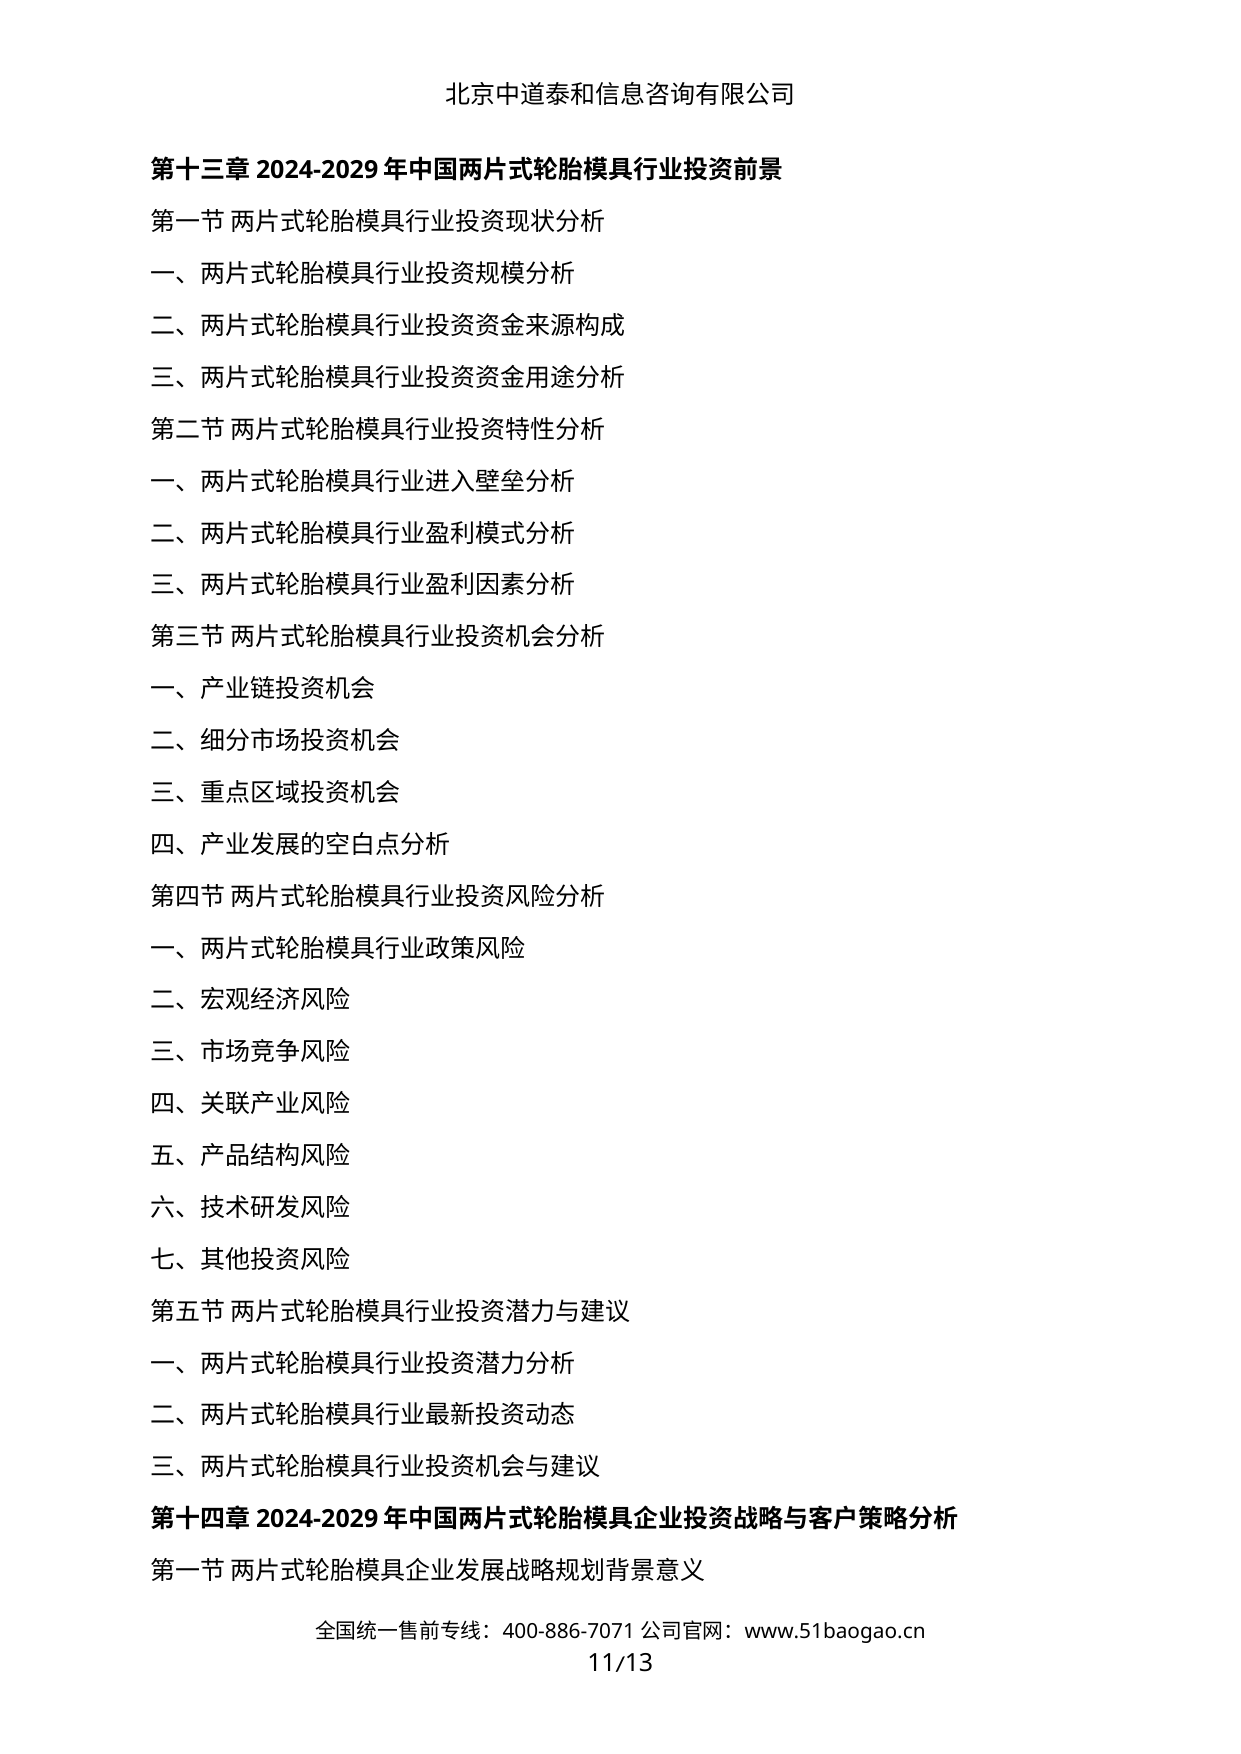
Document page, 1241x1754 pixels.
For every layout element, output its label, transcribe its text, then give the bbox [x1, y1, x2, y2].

text 三、两片式轮胎模具行业投资机会与建议 [150, 1447, 1090, 1483]
text 一、两片式轮胎模具行业进入壁垒分析 [150, 461, 1090, 497]
text 第一节 两片式轮胎模具行业投资现状分析 [150, 202, 1090, 238]
text 第三节 两片式轮胎模具行业投资机会分析 [150, 617, 1090, 653]
text 一、产业链投资机会 [150, 669, 1090, 705]
text 第二节 两片式轮胎模具行业投资特性分析 [150, 409, 1090, 446]
text 六、技术研发风险 [150, 1187, 1090, 1224]
text 第四节 两片式轮胎模具行业投资风险分析 [150, 876, 1090, 912]
text 二、细分市场投资机会 [150, 721, 1090, 757]
text 七、其他投资风险 [150, 1239, 1090, 1276]
text 二、宏观经济风险 [150, 980, 1090, 1016]
text 二、两片式轮胎模具行业投资资金来源构成 [150, 306, 1090, 342]
text 一、两片式轮胎模具行业投资潜力分析 [150, 1343, 1090, 1379]
text 一、两片式轮胎模具行业政策风险 [150, 928, 1090, 964]
text 三、两片式轮胎模具行业投资资金用途分析 [150, 357, 1090, 394]
text 二、两片式轮胎模具行业最新投资动态 [150, 1395, 1090, 1431]
text 五、产品结构风险 [150, 1136, 1090, 1172]
text 二、两片式轮胎模具行业盈利模式分析 [150, 513, 1090, 549]
text 四、产业发展的空白点分析 [150, 824, 1090, 861]
text 第十四章 2024-2029年中国两片式轮胎模具企业投资战略与客户策略分析 [150, 1499, 1090, 1535]
text 三、市场竞争风险 [150, 1032, 1090, 1068]
text 第十三章 2024-2029年中国两片式轮胎模具行业投资前景 [150, 150, 1090, 186]
text 第五节 两片式轮胎模具行业投资潜力与建议 [150, 1291, 1090, 1327]
text 三、两片式轮胎模具行业盈利因素分析 [150, 565, 1090, 601]
text 第一节 两片式轮胎模具企业发展战略规划背景意义 [150, 1551, 1090, 1587]
text 三、重点区域投资机会 [150, 772, 1090, 809]
text 一、两片式轮胎模具行业投资规模分析 [150, 254, 1090, 290]
text 四、关联产业风险 [150, 1084, 1090, 1120]
